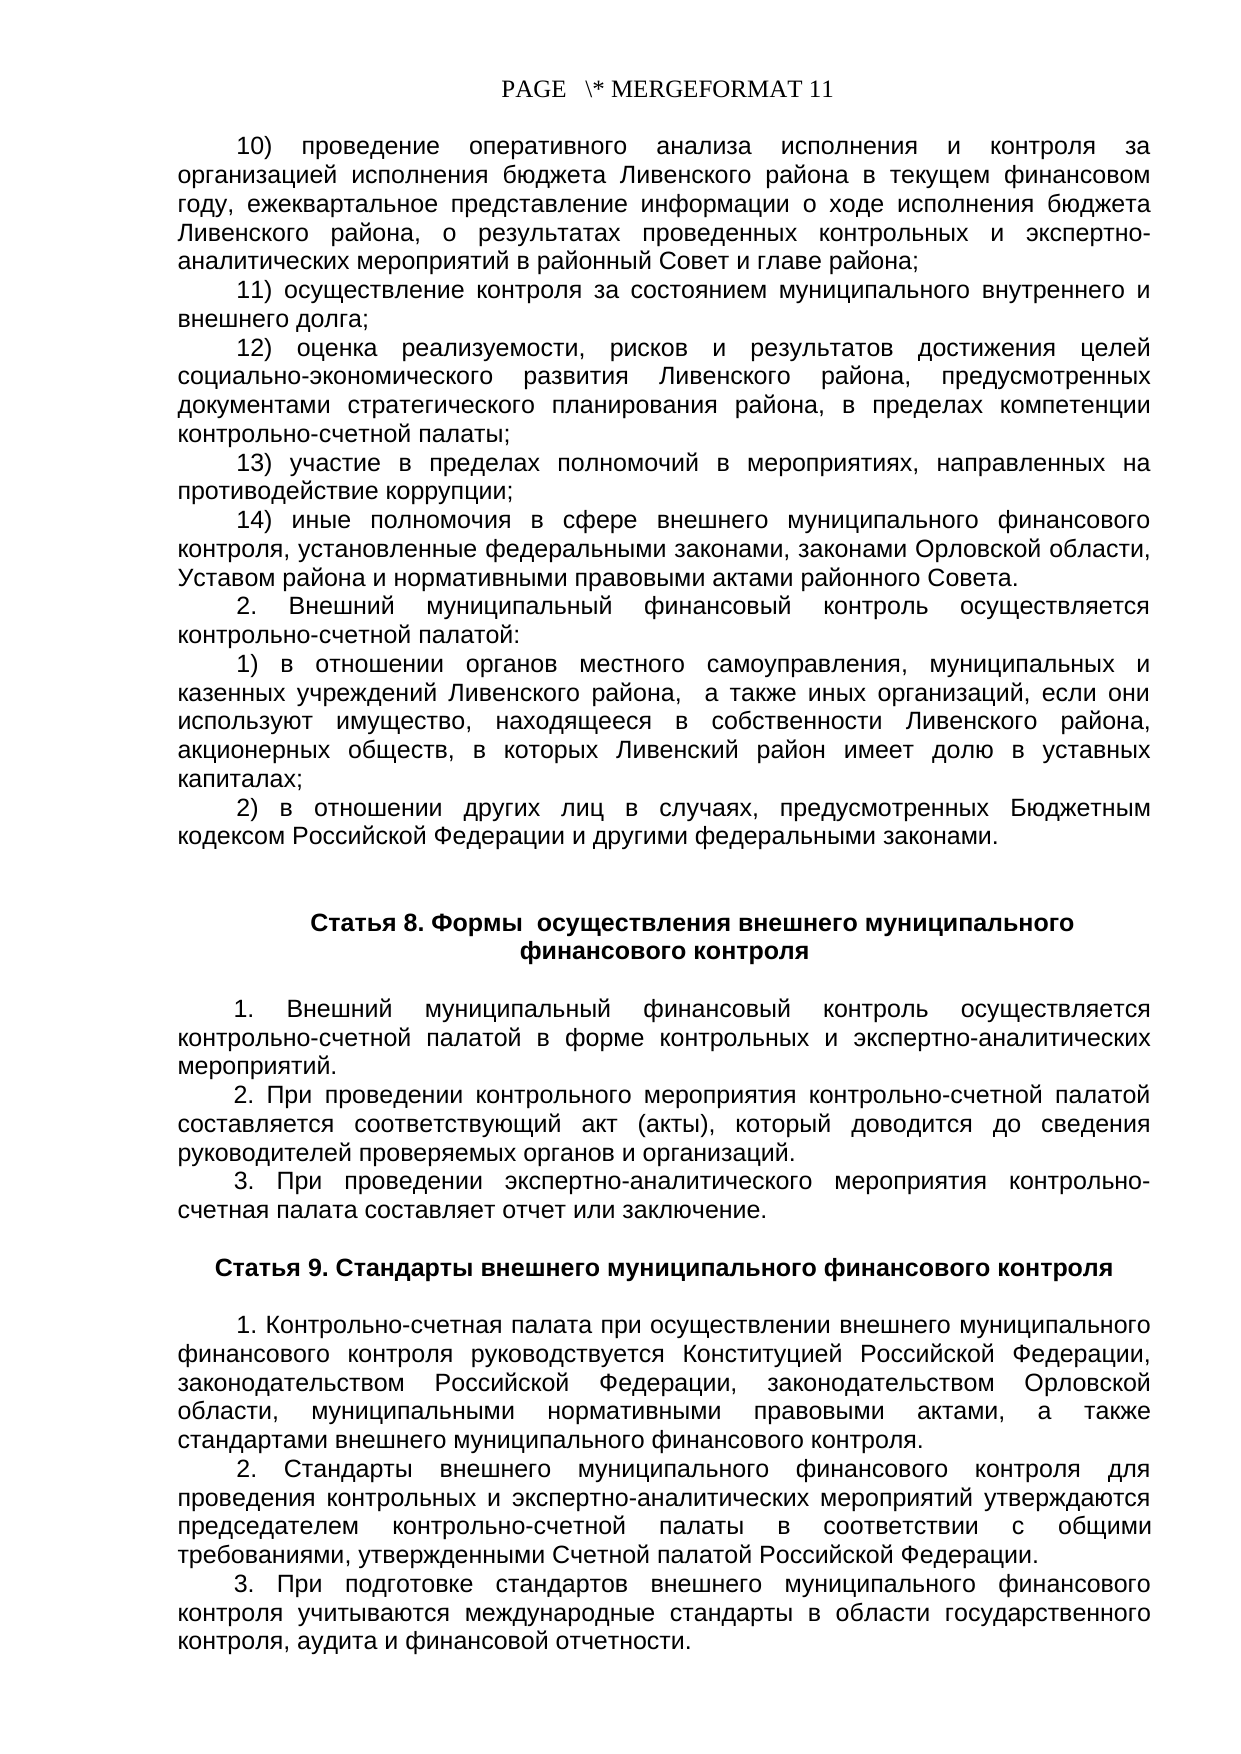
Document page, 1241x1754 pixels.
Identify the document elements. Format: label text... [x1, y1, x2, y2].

text 13) участие в пределах полномочий в мероприятиях, направленных на противодействие коррупции; [177, 447, 1152, 505]
text 11) осуществление контроля за состоянием муниципального внутреннего и внешнего долга; [177, 275, 1152, 332]
text Статья 8. Формы осуществления внешнего муниципального финансового контроля [177, 907, 1152, 965]
text 3. При подготовке стандартов внешнего муниципального финансового контроля учитываются международные стандарты в области государственного контроля, аудита и финансовой отчетности. [177, 1569, 1152, 1655]
text Статья 9. Стандарты внешнего муниципального финансового контроля [177, 1252, 1152, 1281]
text 2. Внешний муниципальный финансовый контроль осуществляется контрольно-счетной палатой: [177, 591, 1151, 649]
text 1) в отношении органов местного самоуправления, муниципальных и казенных учреждений Ливенского района, а также иных организаций, если они используют имущество, находящееся в собственности Ливенского района, акционерных обществ, в которых Ливенский район имеет долю в уставных капиталах; [177, 649, 1152, 792]
text 2) в отношении других лиц в случаях, предусмотренных Бюджетным кодексом Российской Федерации и другими федеральными законами. [177, 792, 1152, 850]
text 12) оценка реализуемости, рисков и результатов достижения целей социально-экономического развития Ливенского района, предусмотренных документами стратегического планирования района, в пределах компетенции контрольно-счетной палаты; [177, 332, 1152, 447]
text 14) иные полномочия в сфере внешнего муниципального финансового контроля, установленные федеральными законами, законами Орловской области, Уставом района и нормативными правовыми актами районного Совета. [177, 505, 1152, 591]
text 3. При проведении экспертно-аналитического мероприятия контрольно-счетная палата составляет отчет или заключение. [177, 1166, 1152, 1224]
text 2. Стандарты внешнего муниципального финансового контроля для проведения контрольных и экспертно-аналитических мероприятий утверждаются председателем контрольно-счетной палаты в соответствии с общими требованиями, утвержденными Счетной палатой Российской Федерации. [177, 1454, 1152, 1569]
text 1. Контрольно-счетная палата при осуществлении внешнего муниципального финансового контроля руководствуется Конституцией Российской Федерации, законодательством Российской Федерации, законодательством Орловской области, муниципальными нормативными правовыми актами, а также стандартами внешнего муниципального финансового контроля. [177, 1310, 1152, 1454]
text 1. Внешний муниципальный финансовый контроль осуществляется контрольно-счетной палатой в форме контрольных и экспертно-аналитических мероприятий. [177, 994, 1152, 1080]
text 10) проведение оперативного анализа исполнения и контроля за организацией исполнения бюджета Ливенского района в текущем финансовом году, ежеквартальное представление информации о ходе исполнения бюджета Ливенского района, о результатах проведенных контрольных и экспертно-аналитических мероприятий в районный Совет и главе района; [177, 131, 1152, 275]
text 2. При проведении контрольного мероприятия контрольно-счетной палатой составляется соответствующий акт (акты), который доводится до сведения руководителей проверяемых органов и организаций. [177, 1080, 1152, 1166]
